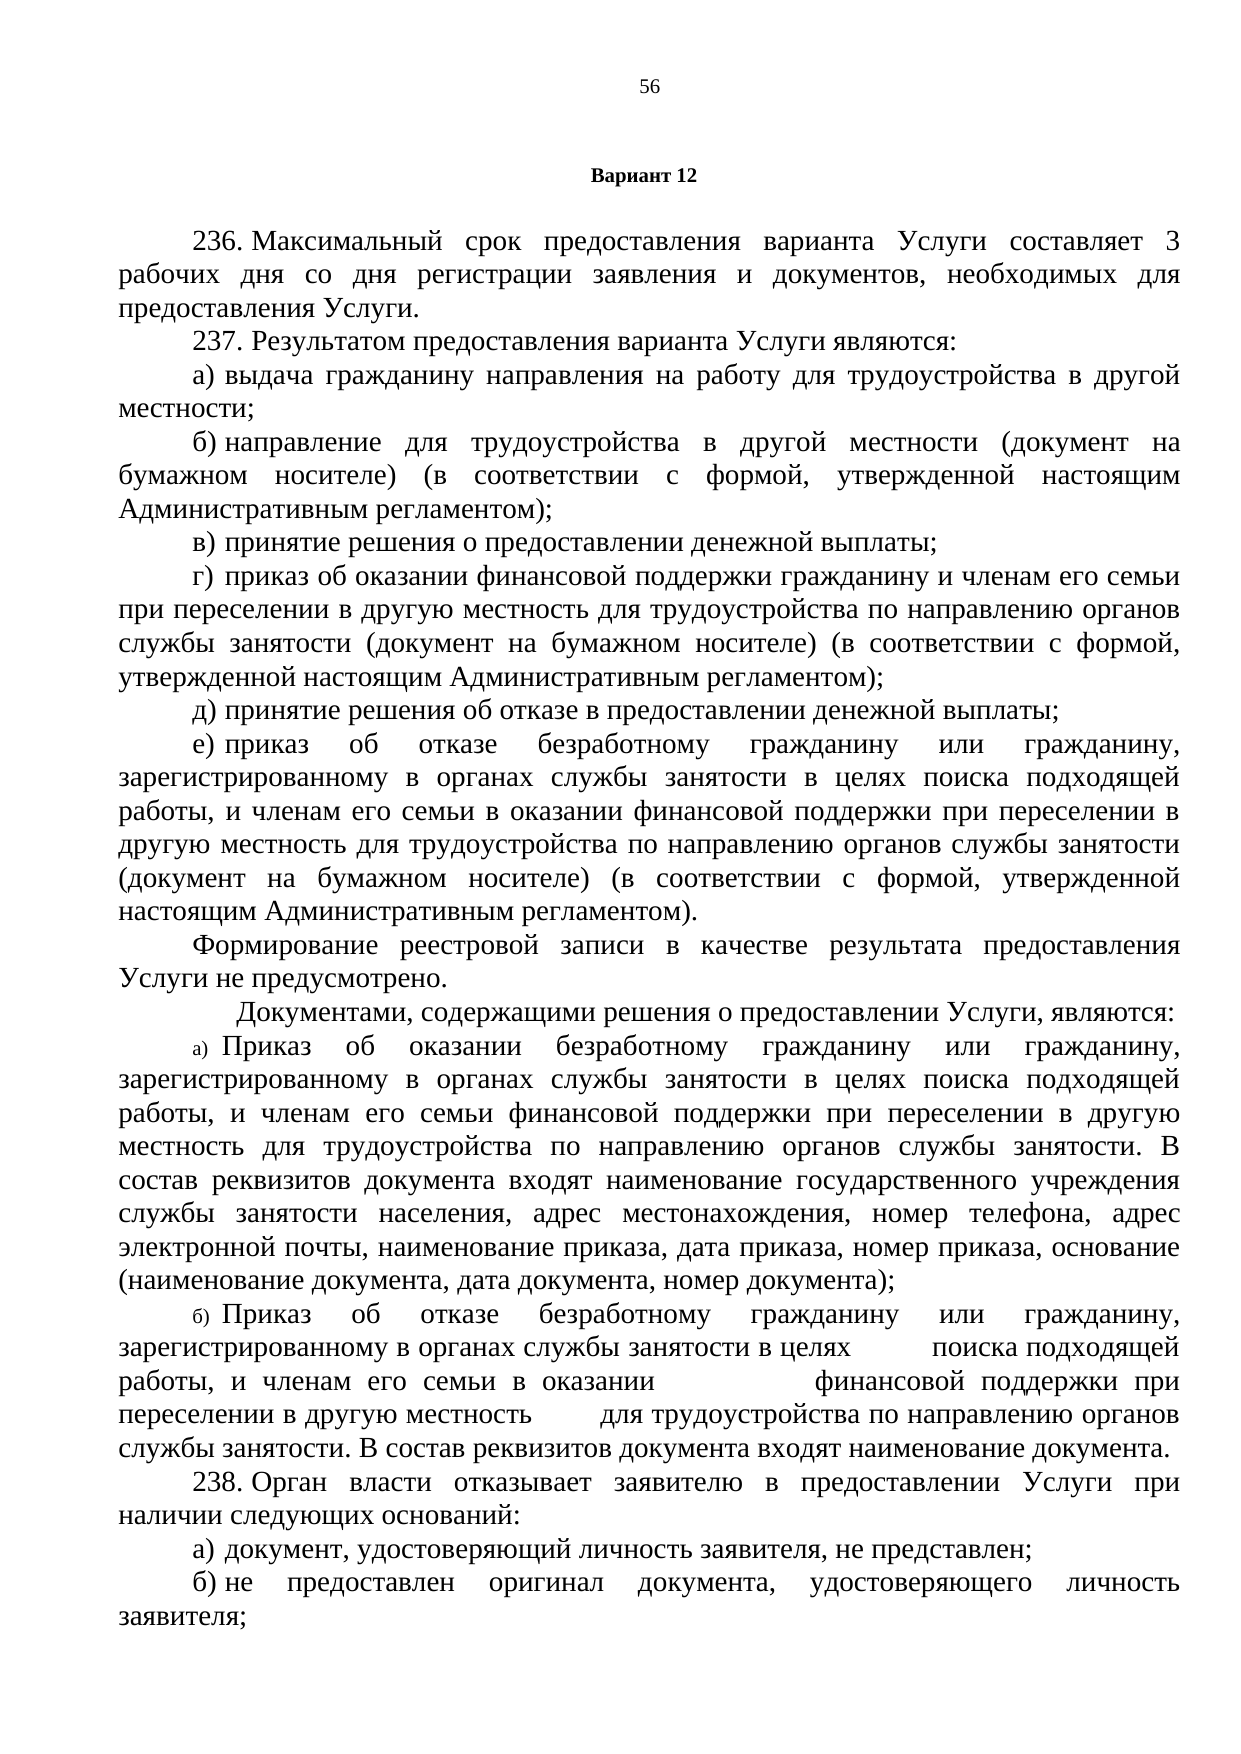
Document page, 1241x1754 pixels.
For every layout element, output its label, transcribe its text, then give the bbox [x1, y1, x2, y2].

list приказ об отказе безработному гражданину или гражданину, зарегистрированному в органах службы занятости в целях поиска подходящей работы, и членам его семьи в оказании финансовой поддержки при переселении в другую местность для трудоустройства по направлению органов службы занятости (документ на бумажном носителе) (в соответствии с формой, утвержденной настоящим Административным регламентом). [118, 726, 1181, 927]
list выдача гражданину направления на работу для трудоустройства в другой местности; [118, 357, 1181, 424]
list Приказ об оказании безработному гражданину или гражданину, зарегистрированному в органах службы занятости в целях поиска подходящей работы, и членам его семьи финансовой поддержки при переселении в другую местность для трудоустройства по направлению органов службы занятости. В состав реквизитов документа входят наименование государственного учреждения службы занятости населения, адрес местонахождения, номер телефона, адрес электронной почты, наименование приказа, дата приказа, номер приказа, основание (наименование документа, дата документа, номер документа); [118, 1028, 1181, 1296]
list Результатом предоставления варианта Услуги являются: [118, 323, 1181, 357]
list направление для трудоустройства в другой местности (документ на бумажном носителе) (в соответствии с формой, утвержденной настоящим Административным регламентом); [118, 424, 1181, 524]
list документ, удостоверяющий личность заявителя, не представлен; [118, 1531, 1181, 1564]
list не предоставлен оригинал документа, удостоверяющего личность заявителя; [118, 1564, 1181, 1631]
list принятие решения о предоставлении денежной выплаты; [118, 524, 1181, 558]
list Максимальный срок предоставления варианта Услуги составляет 3 рабочих дня со дня регистрации заявления и документов, необходимых для предоставления Услуги. [118, 223, 1181, 323]
list принятие решения об отказе в предоставлении денежной выплаты; [118, 692, 1181, 726]
list Документами, содержащими решения о предоставлении Услуги, являются: [118, 994, 1181, 1028]
list Приказ об отказе безработному гражданину или гражданину, зарегистрированному в органах службы занятости в целях поиска подходящей работы, и членам его семьи в оказании финансовой поддержки при переселении в другую местность для трудоустройства по направлению органов службы занятости. В состав реквизитов документа входят наименование документа. [118, 1296, 1181, 1464]
text Формирование реестровой записи в качестве результата предоставления Услуги не предусмотрено. [118, 927, 1181, 994]
list Орган власти отказывает заявителю в предоставлении Услуги при наличии следующих оснований: [118, 1464, 1181, 1531]
list приказ об оказании финансовой поддержки гражданину и членам его семьи при переселении в другую местность для трудоустройства по направлению органов службы занятости (документ на бумажном носителе) (в соответствии с формой, утвержденной настоящим Административным регламентом); [118, 558, 1181, 692]
